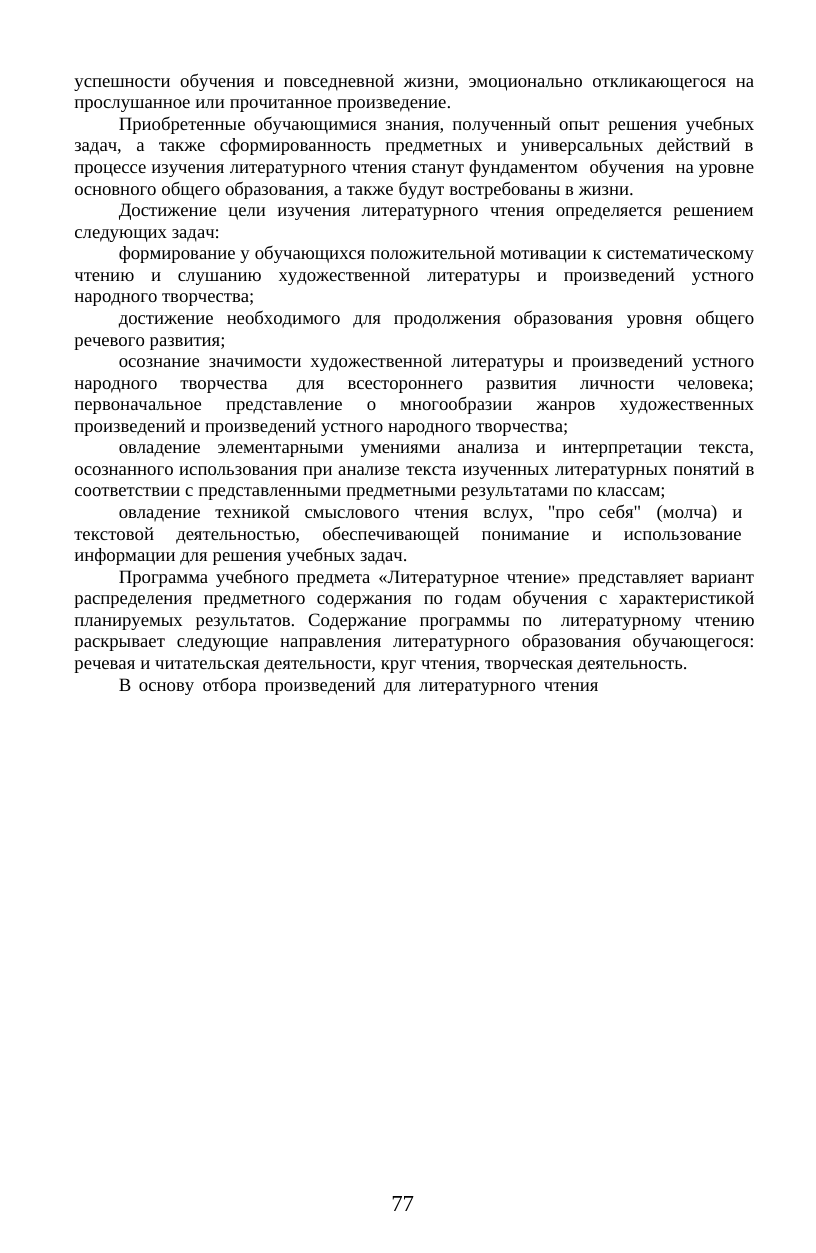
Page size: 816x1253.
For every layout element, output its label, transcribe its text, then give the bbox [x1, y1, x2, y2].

text Программа учебного предмета «Литературное чтение» представляет вариант распределения предметного содержания по годам обучения с характеристикой планируемых результатов. Содержание программы по литературному чтению раскрывает следующие направления литературного образования обучающегося: речевая и читательская деятельности, круг чтения, творческая деятельность. [74, 566, 754, 673]
text овладение техникой смыслового чтения вслух, "про себя" (молча) и текстовой деятельностью, обеспечивающей понимание и использование информации для решения учебных задач. [74, 501, 742, 566]
text Приобретенные обучающимися знания, полученный опыт решения учебных задач, а также сформированность предметных и универсальных действий в процессе изучения литературного чтения станут фундаментом обучения на уровне основного общего образования, а также будут востребованы в жизни. [74, 113, 754, 199]
text формирование у обучающихся положительной мотивации к систематическому чтению и слушанию художественной литературы и произведений устного народного творчества; [74, 242, 754, 307]
text овладение элементарными умениями анализа и интерпретации текста, осознанного использования при анализе текста изученных литературных понятий в соответствии с представленными предметными результатами по классам; [74, 436, 754, 501]
text В основу отбора произведений для литературного чтения [118, 673, 780, 695]
text осознание значимости художественной литературы и произведений устного народного творчества для всестороннего развития личности человека; первоначальное представление о многообразии жанров художественных произведений и произведений устного народного творчества; [74, 350, 754, 436]
text достижение необходимого для продолжения образования уровня общего речевого развития; [74, 307, 754, 350]
text успешности обучения и повседневной жизни, эмоционально откликающегося на прослушанное или прочитанное произведение. [74, 69, 754, 113]
text Достижение цели изучения литературного чтения определяется решением следующих задач: [74, 199, 754, 242]
